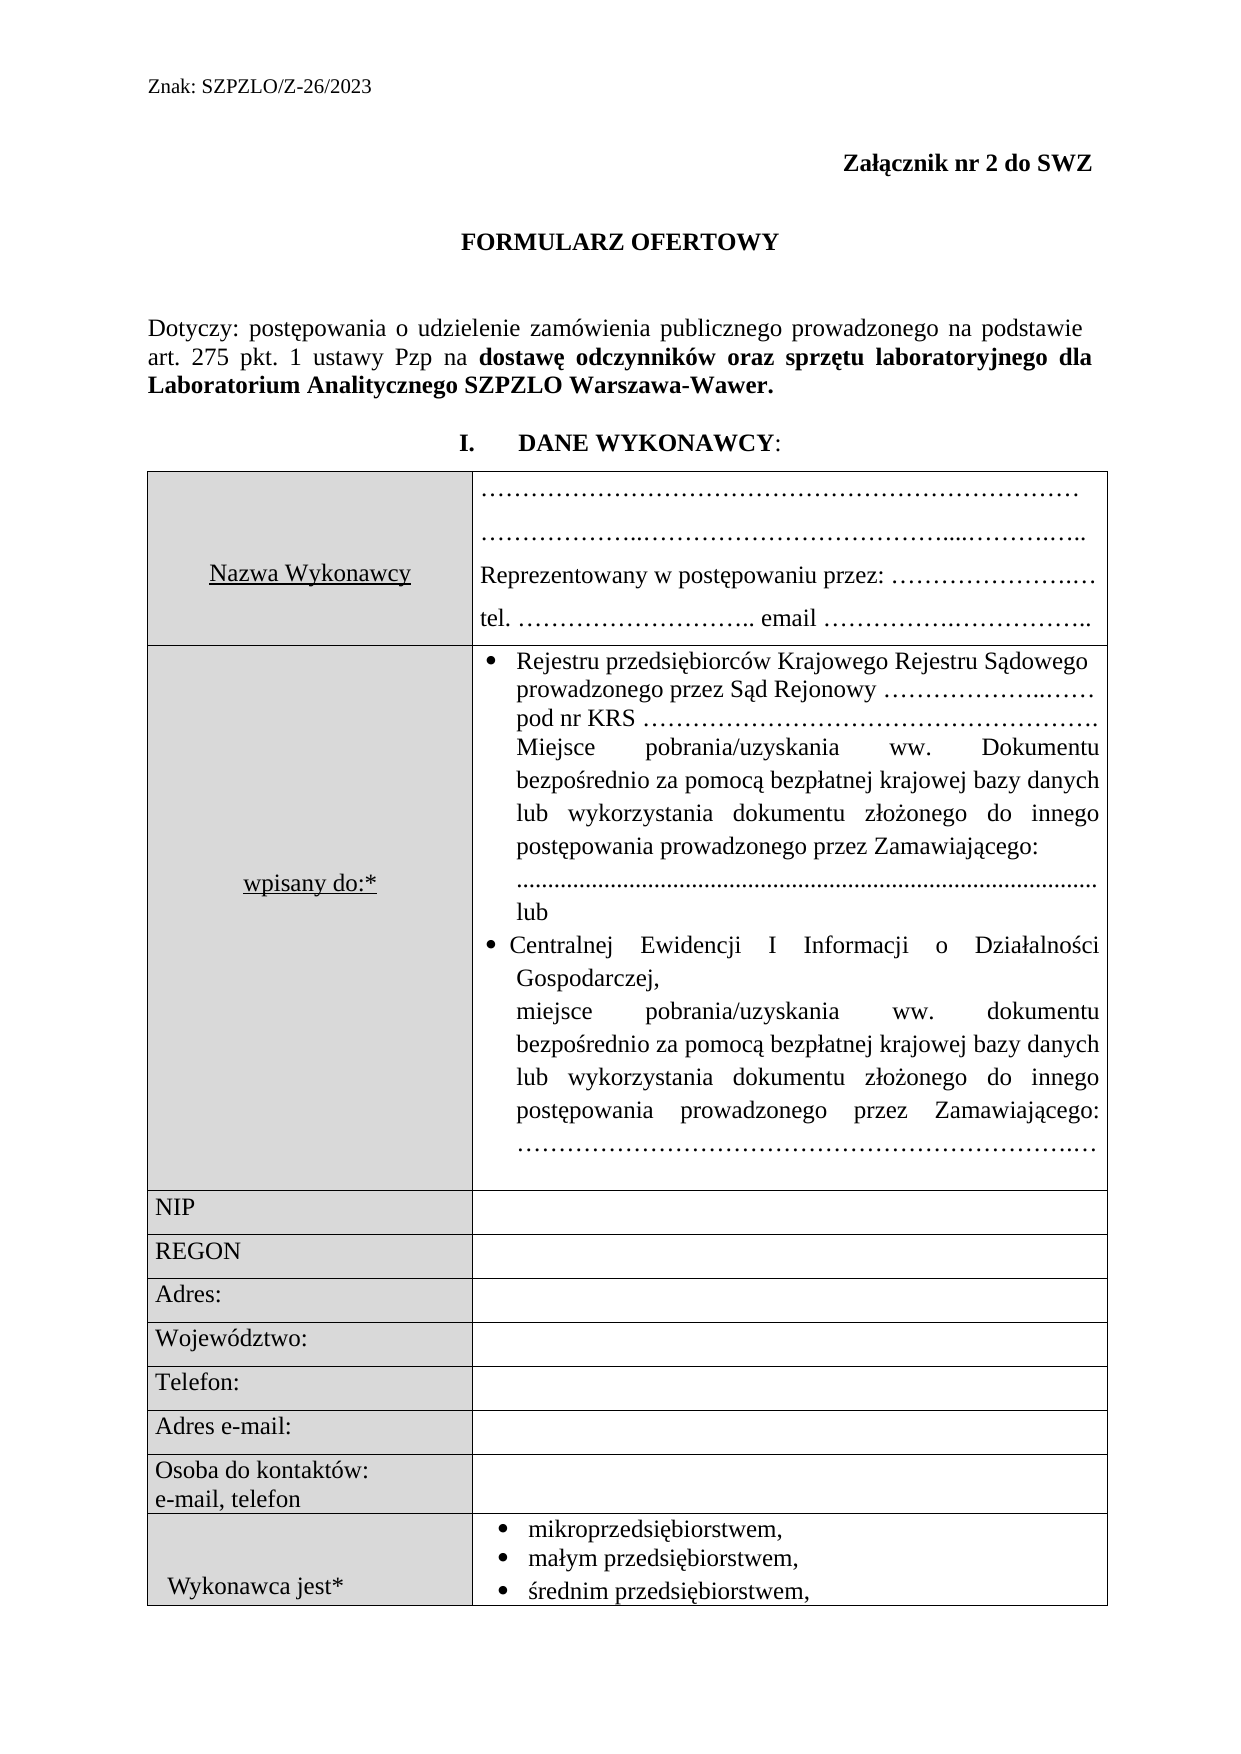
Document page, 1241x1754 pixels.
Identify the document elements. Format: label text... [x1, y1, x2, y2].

table_cell [473, 1455, 1107, 1513]
table_cell [473, 1279, 1107, 1322]
table_cell [473, 1191, 1107, 1234]
table_cell wpisany do:* [148, 646, 472, 1190]
table_cell [473, 1235, 1107, 1278]
table_cell [473, 1411, 1107, 1454]
text Dotyczy: postępowania o udzielenie zamówienia publicznego prowadzonego na podstawie art. 275 pkt. 1 ustawy Pzp na dostawę odczynników oraz sprzętu laboratoryjnego dla Laboratorium Analitycznego SZPZLO Warszawa-Wawer. [148, 313, 1092, 399]
table_header ………………………………………………………………………………..………………………………....……….….. Reprezentowany w postępowaniu przez: ………………….… tel. ……………………….. email …………….…………….. [473, 472, 1107, 645]
table_cell [473, 1367, 1107, 1410]
text FORMULARZ OFERTOWY [148, 227, 1092, 256]
table_cell Adres e-mail: [148, 1411, 472, 1454]
table_header Nazwa Wykonawcy [148, 472, 472, 645]
table_cell Województwo: [148, 1323, 472, 1366]
table_cell NIP [148, 1191, 472, 1234]
table_cell Osoba do kontaktów: e-mail, telefon [148, 1455, 472, 1513]
list Dane Wykonawcy: [148, 428, 1092, 457]
table_cell REGON [148, 1235, 472, 1278]
text Załącznik nr 2 do SWZ [148, 148, 1092, 176]
table_cell Adres: [148, 1279, 472, 1322]
table_cell Telefon: [148, 1367, 472, 1410]
table_cell [473, 1323, 1107, 1366]
table_cell Rejestru przedsiębiorców Krajowego Rejestru Sądowego prowadzonego przez Sąd Rejonowy ………………..…… pod nr KRS ………………………………………………. Miejsce pobrania/uzyskania ww. Dokumentu bezpośrednio za pomocą bezpłatnej krajowej bazy danych lub wykorzystania dokumentu złożonego do innego postępowania prowadzonego przez Zamawiającego: ............................................................................................. lub Centralnej Ewidencji I Informacji o Działalności Gospodarczej, miejsce pobrania/uzyskania ww. dokumentu bezpośrednio za pomocą bezpłatnej krajowej bazy danych lub wykorzystania dokumentu złożonego do innego postępowania prowadzonego przez Zamawiającego: ………………………………………………………….… [473, 646, 1107, 1190]
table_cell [148, 1514, 472, 1605]
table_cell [473, 1514, 1107, 1605]
